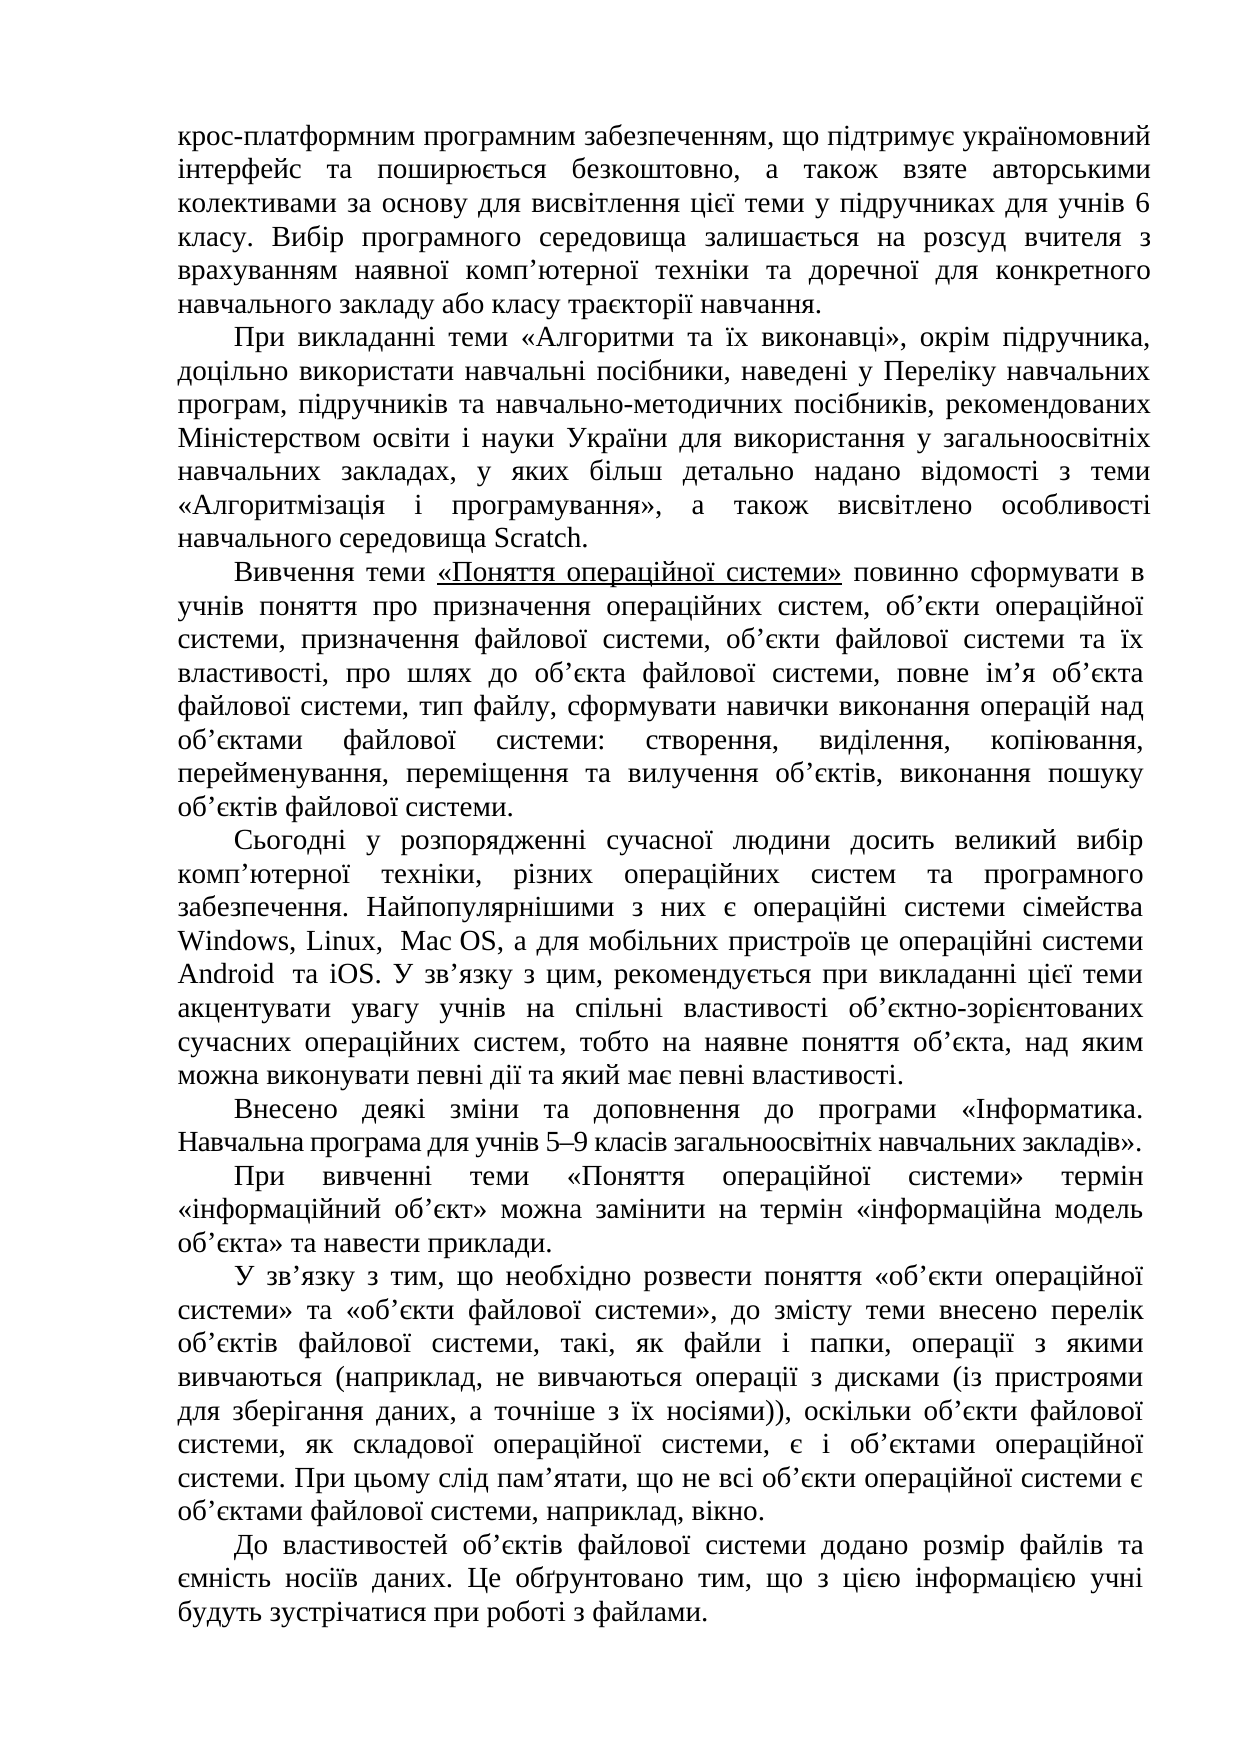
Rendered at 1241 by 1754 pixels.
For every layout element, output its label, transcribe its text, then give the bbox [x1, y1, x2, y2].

text Вивчення теми «Поняття операційної системи» повинно сформувати в учнів поняття про призначення операційних систем, об’єкти операційної системи, призначення файлової системи, об’єкти файлової системи та їх властивості, про шлях до об’єкта файлової системи, повне ім’я об’єкта файлової системи, тип файлу, сформувати навички виконання операцій над об’єктами файлової системи: створення, виділення, копіювання, перейменування, переміщення та вилучення об’єктів, виконання пошуку об’єктів файлової системи. [177, 554, 1144, 822]
text Сьогодні у розпорядженні сучасної людини досить великий вибір комп’ютерної техніки, різних операційних систем та програмного забезпечення. Найпопулярнішими з них є операційні системи сімейства Windows, Linux, Mac OS, а для мобільних пристроїв це операційні системи Android та iOS. У зв’язку з цим, рекомендується при викладанні цієї теми акцентувати увагу учнів на спільні властивості об’єктно-зорієнтованих сучасних операційних систем, тобто на наявне поняття об’єкта, над яким можна виконувати певні дії та який має певні властивості. [177, 822, 1144, 1091]
text Внесено деякі зміни та доповнення до програми «Інформатика. Навчальна програма для учнів 5–9 класів загальноосвітніх навчальних закладів». [177, 1091, 1144, 1158]
text При викладанні теми «Алгоритми та їх виконавці», окрім підручника, доцільно використати навчальні посібники, наведені у Переліку навчальних програм, підручників та навчально-методичних посібників, рекомендованих Міністерством освіти і науки України для використання у загальноосвітніх навчальних закладах, у яких більш детально надано відомості з теми «Алгоритмізація і програмування», а також висвітлено особливості навчального середовища Scratch. [177, 319, 1152, 554]
text При вивченні теми «Поняття операційної системи» термін «інформаційний об’єкт» можна замінити на термін «інформаційна модель об’єкта» та навести приклади. [177, 1158, 1144, 1258]
text У зв’язку з тим, що необхідно розвести поняття «об’єкти операційної системи» та «об’єкти файлової системи», до змісту теми внесено перелік об’єктів файлової системи, такі, як файли і папки, операції з якими вивчаються (наприклад, не вивчаються операції з дисками (із пристроями для зберігання даних, а точніше з їх носіями)), оскільки об’єкти файлової системи, як складової операційної системи, є і об’єктами операційної системи. При цьому слід пам’ятати, що не всі об’єкти операційної системи є об’єктами файлової системи, наприклад, вікно. [177, 1258, 1144, 1527]
text До властивостей об’єктів файлової системи додано розмір файлів та ємність носіїв даних. Це обґрунтовано тим, що з цією інформацією учні будуть зустрічатися при роботі з файлами. [177, 1527, 1144, 1627]
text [177, 118, 1152, 319]
